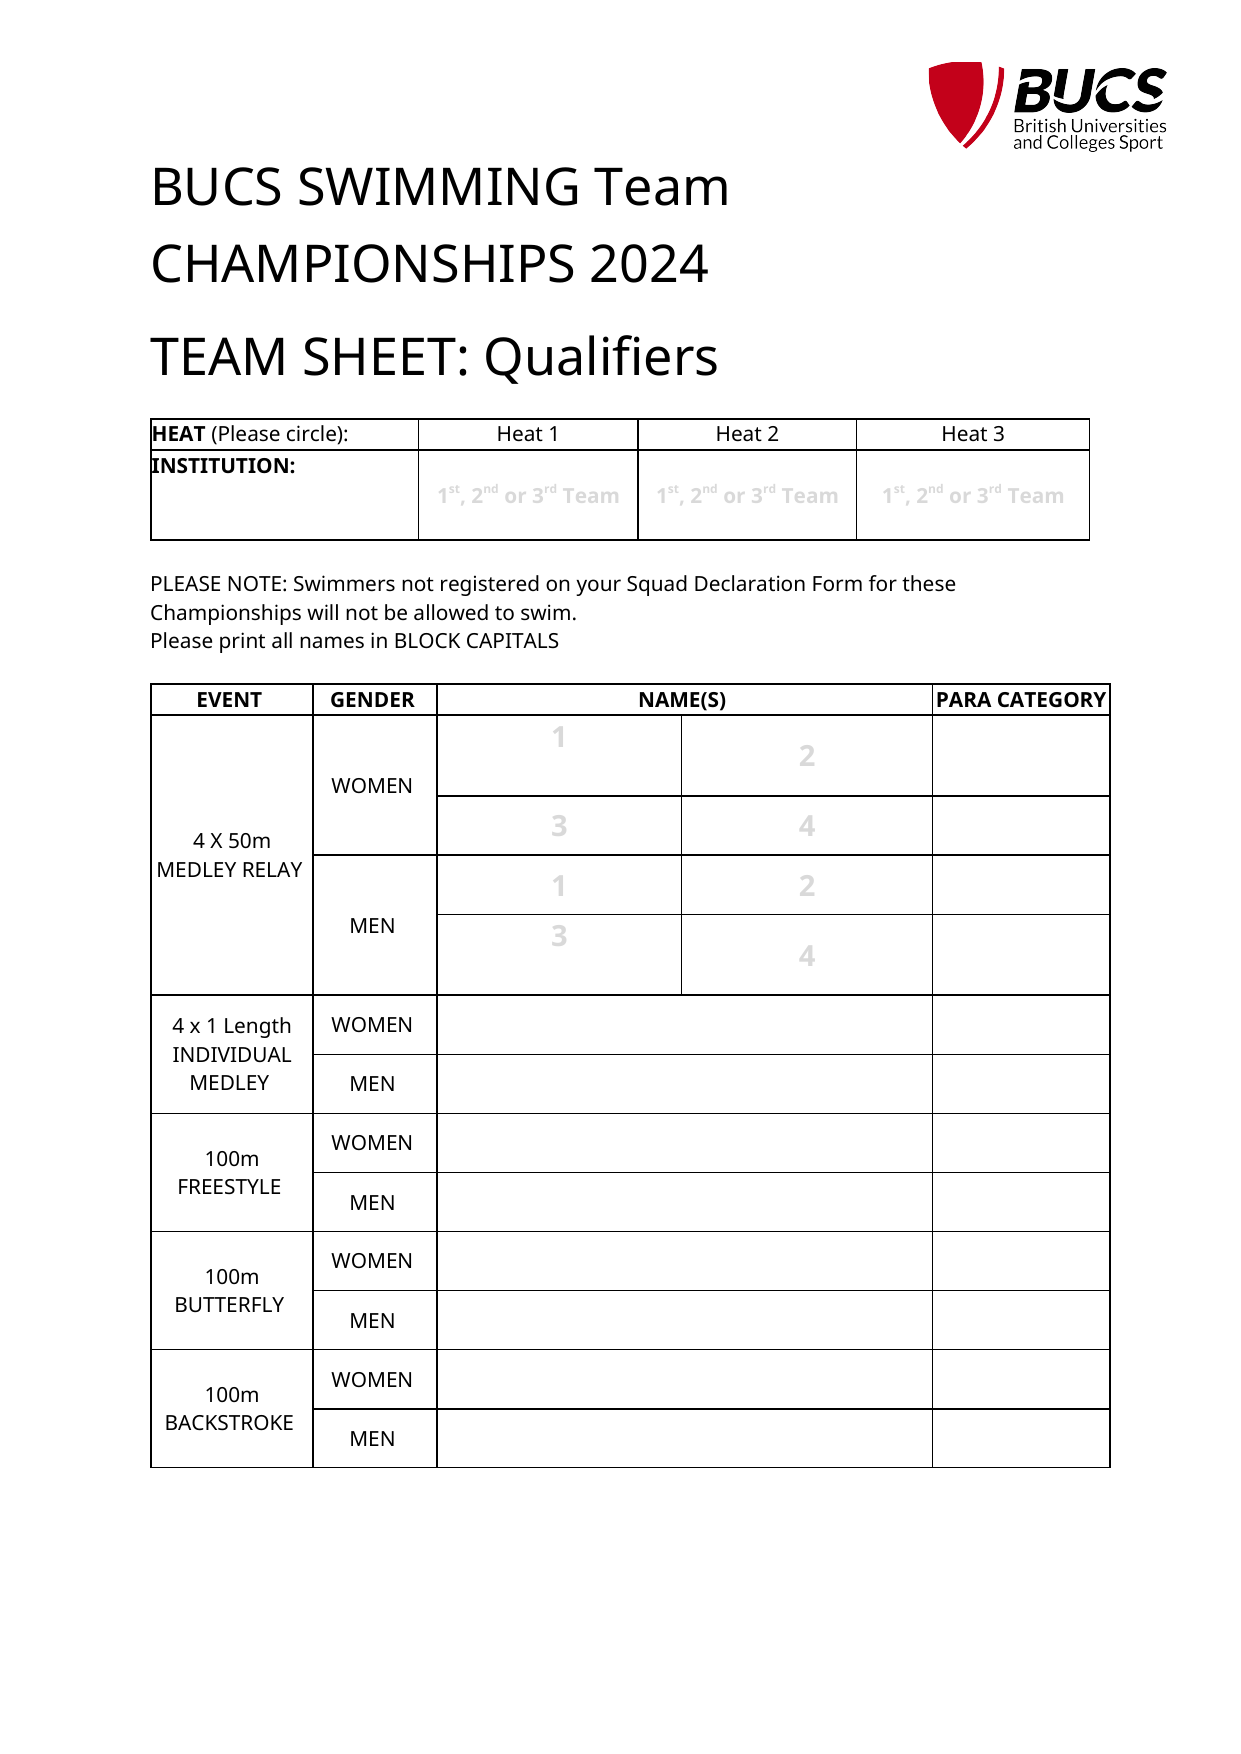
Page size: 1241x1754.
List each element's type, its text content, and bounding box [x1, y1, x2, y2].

table_cell 1st, 2nd or 3rd Team [639, 451, 856, 539]
table_cell 3 [438, 797, 681, 854]
table_cell [933, 996, 1109, 1053]
table_cell MEN [314, 1291, 436, 1349]
table_header Heat 3 [857, 420, 1089, 449]
text TEAM SHEET: Qualifiers [150, 320, 1090, 391]
table_cell 1 [438, 716, 681, 795]
table_header EVENT [152, 685, 312, 714]
table_cell WOMEN [314, 716, 436, 854]
table_cell WOMEN [314, 1350, 436, 1408]
table_cell WOMEN [314, 1114, 436, 1172]
table_cell 1 [438, 856, 681, 913]
table_cell MEN [314, 1173, 436, 1231]
table_cell [933, 1291, 1109, 1349]
table_cell 4 [682, 915, 932, 994]
table_cell [438, 996, 932, 1053]
table_cell MEN [314, 1410, 436, 1467]
table_cell [438, 1114, 932, 1172]
table_cell [933, 915, 1109, 994]
table_cell [438, 1173, 932, 1231]
table_cell 100m BACKSTROKE [152, 1350, 312, 1467]
table_cell 1st, 2nd or 3rd Team [857, 451, 1089, 539]
table_cell [933, 1173, 1109, 1231]
table_cell MEN [314, 1055, 436, 1112]
table_cell 2 [682, 716, 932, 795]
table_cell [438, 1055, 932, 1112]
table_cell [438, 1291, 932, 1349]
table_header HEAT (Please circle): [152, 420, 418, 449]
table_cell [438, 1232, 932, 1290]
table_cell [933, 856, 1109, 913]
table_cell 4 x 1 Length INDIVIDUAL MEDLEY [152, 996, 312, 1112]
table_header Heat 1 [419, 420, 637, 449]
table_cell [438, 1350, 932, 1408]
table_cell 3 [438, 915, 681, 994]
table_cell 100m BUTTERFLY [152, 1232, 312, 1349]
text Please print all names in BLOCK CAPITALS [150, 626, 1090, 655]
table_cell [438, 1410, 932, 1467]
table_cell 2 [682, 856, 932, 913]
table_header PARA CATEGORY [933, 685, 1109, 714]
table_cell MEN [314, 856, 436, 994]
table_header Heat 2 [639, 420, 856, 449]
title BUCS SWIMMING Team CHAMPIONSHIPS 2024 [150, 150, 1090, 297]
table_cell WOMEN [314, 1232, 436, 1290]
table_cell [933, 1055, 1109, 1112]
table_cell [933, 716, 1109, 795]
table_cell 1st, 2nd or 3rd Team [419, 451, 637, 539]
table_header GENDER [314, 685, 436, 714]
table_cell [933, 797, 1109, 854]
table_cell [933, 1114, 1109, 1172]
table_cell 100m FREESTYLE [152, 1114, 312, 1231]
table_header NAME(S) [438, 685, 932, 714]
table_cell [933, 1232, 1109, 1290]
table_cell [933, 1410, 1109, 1467]
table_cell INSTITUTION: [152, 451, 418, 539]
table_cell 4 X 50m MEDLEY RELAY [152, 716, 312, 994]
table_cell 4 [682, 797, 932, 854]
text PLEASE NOTE: Swimmers not registered on your Squad Declaration Form for these Championships will not be allowed to swim. [150, 569, 1090, 626]
table_cell WOMEN [314, 996, 436, 1053]
table_cell [933, 1350, 1109, 1408]
picture [928, 62, 1167, 152]
